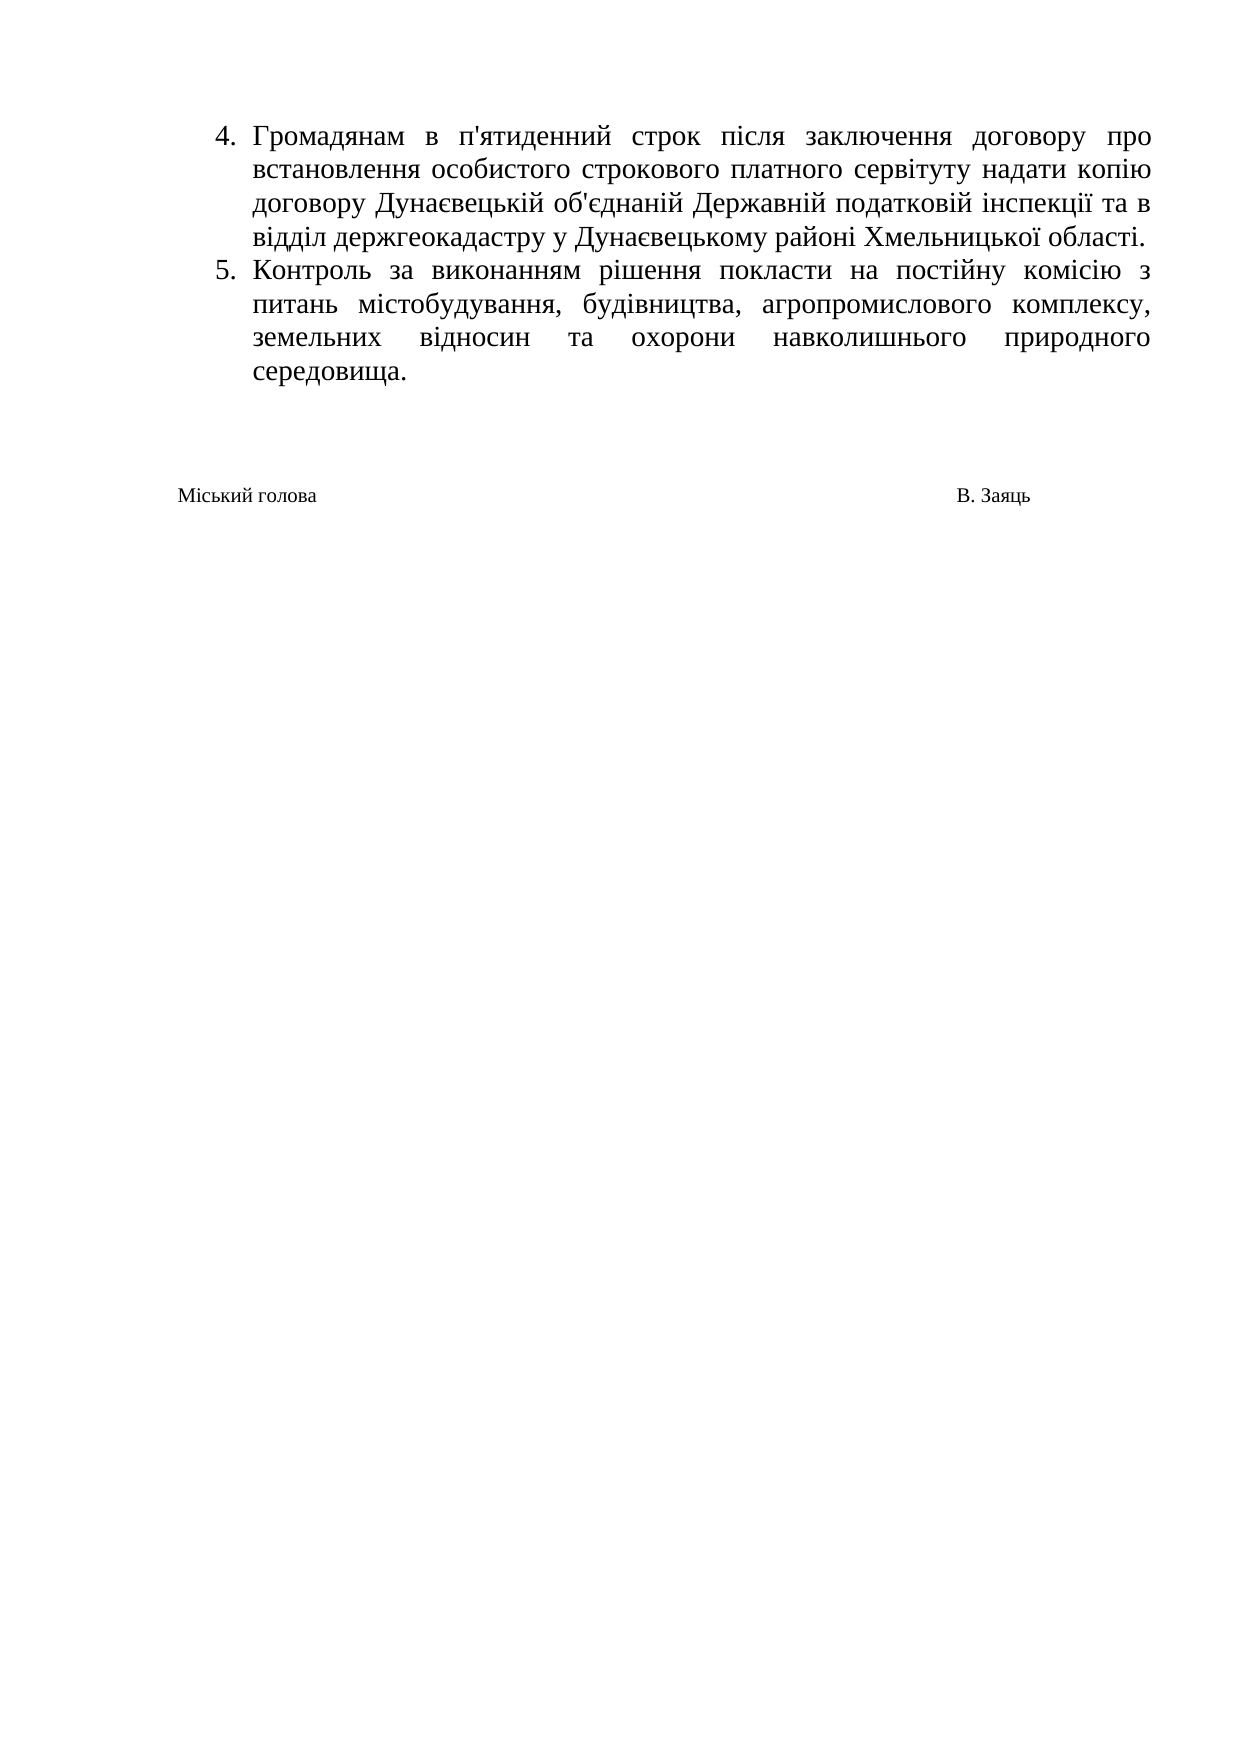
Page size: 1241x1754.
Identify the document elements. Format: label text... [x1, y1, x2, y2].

list Громадянам в п'ятиденний строк після заключення договору про встановлення особистого строкового платного сервітуту надати копію договору Дунаєвецькій об'єднаній Державній податковій інспекції та в відділ держгеокадастру у Дунаєвецькому районі Хмельницької області. [215, 118, 1152, 252]
list Контроль за виконанням рішення покласти на постійну комісію з питань містобудування, будівництва, агропромислового комплексу, земельних відносин та охорони навколишнього природного середовища. [215, 252, 1152, 386]
text Міський голова В. Заяць [177, 483, 1152, 507]
